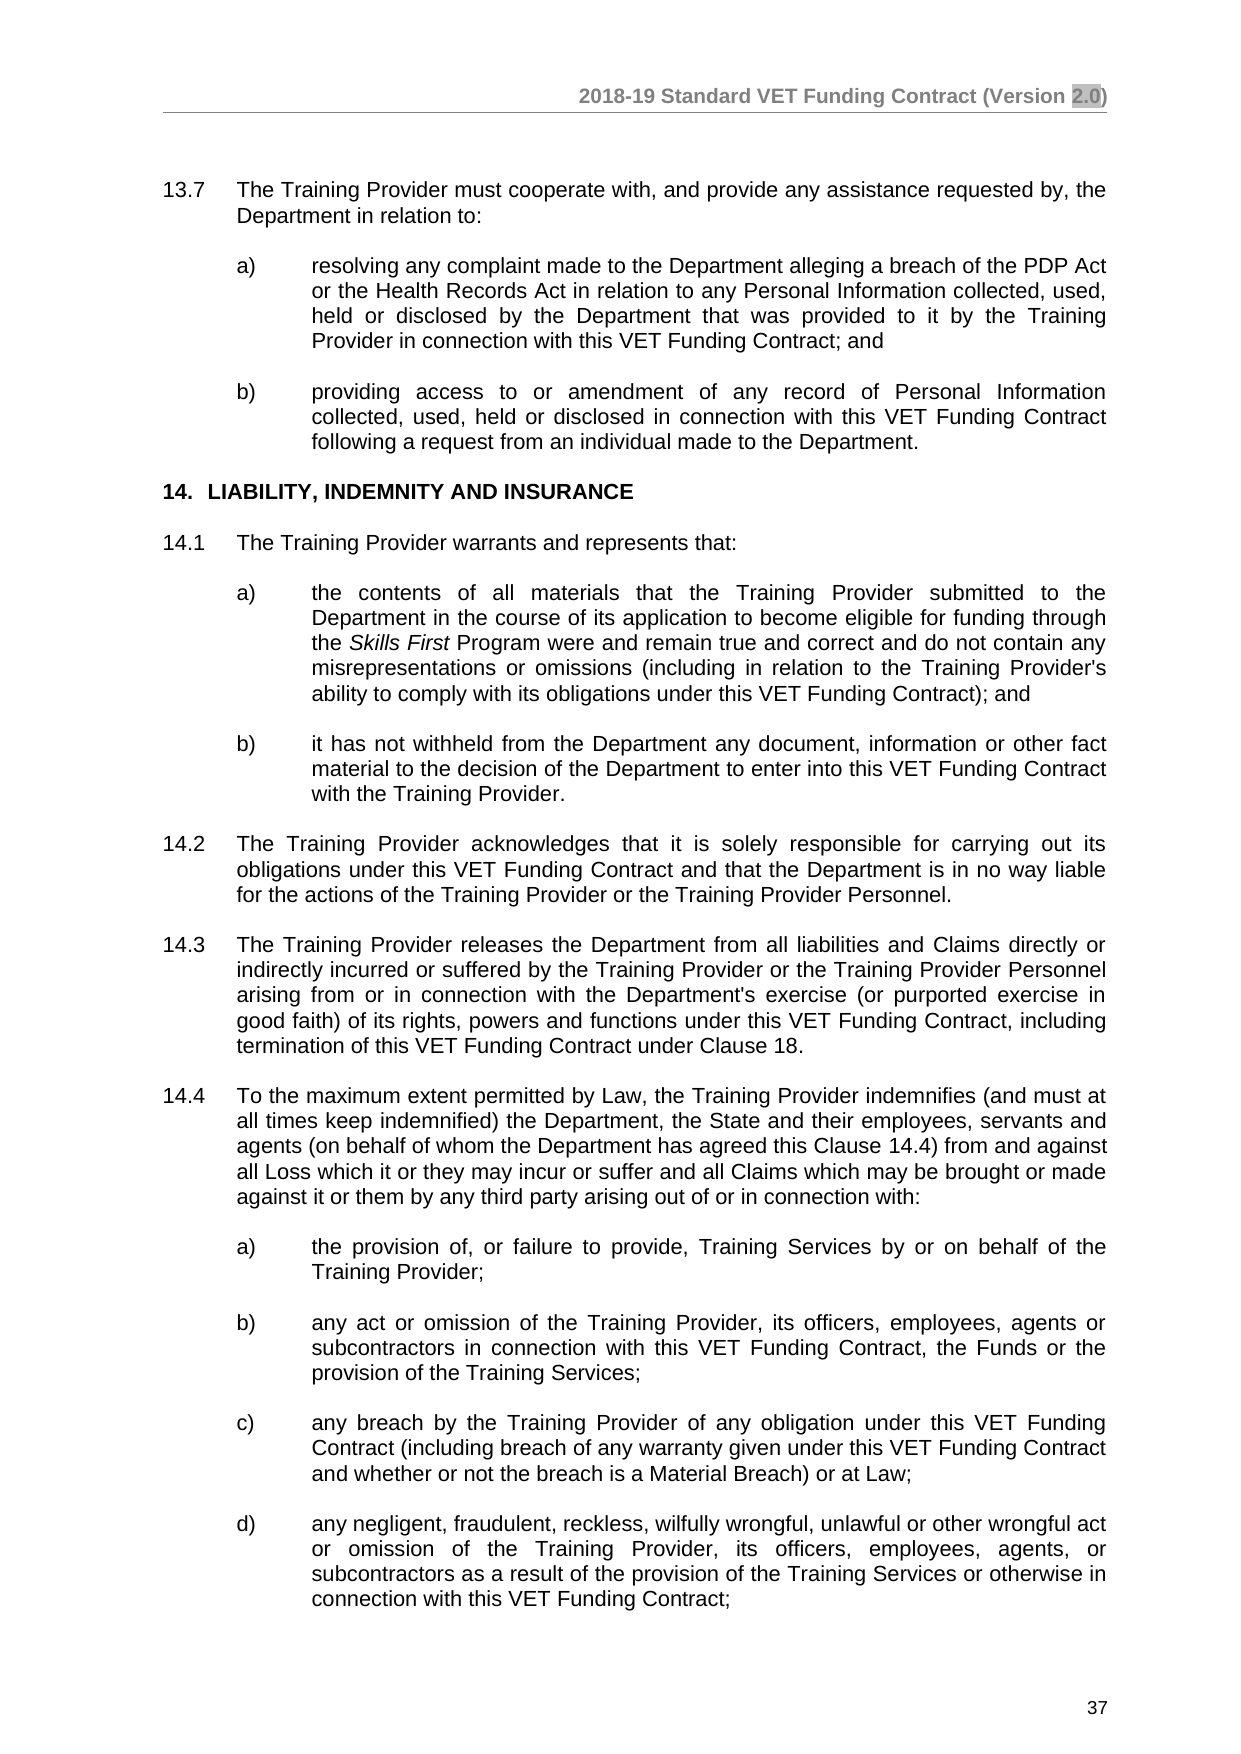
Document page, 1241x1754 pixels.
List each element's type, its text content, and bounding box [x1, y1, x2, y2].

subtitle any act or omission of the Training Provider, its officers, employees, agents or subcontractors in connection with this VET Funding Contract, the Funds or the provision of the Training Services; [236, 1309, 1107, 1385]
subtitle it has not withheld from the Department any document, information or other fact material to the decision of the Department to enter into this VET Funding Contract with the Training Provider. [236, 731, 1107, 806]
subtitle any breach by the Training Provider of any obligation under this VET Funding Contract (including breach of any warranty given under this VET Funding Contract and whether or not the breach is a Material Breach) or at Law; [236, 1410, 1107, 1486]
subtitle The Training Provider warrants and represents that: [162, 529, 1107, 554]
subtitle The Training Provider acknowledges that it is solely responsible for carrying out its obligations under this VET Funding Contract and that the Department is in no way liable for the actions of the Training Provider or the Training Provider Personnel. [162, 831, 1107, 907]
subtitle the provision of, or failure to provide, Training Services by or on behalf of the Training Provider; [236, 1234, 1107, 1284]
subtitle The Training Provider releases the Department from all liabilities and Claims directly or indirectly incurred or suffered by the Training Provider or the Training Provider Personnel arising from or in connection with the Department's exercise (or purported exercise in good faith) of its rights, powers and functions under this VET Funding Contract, including termination of this VET Funding Contract under Clause 18. [162, 932, 1107, 1058]
subtitle resolving any complaint made to the Department alleging a breach of the PDP Act or the Health Records Act in relation to any Personal Information collected, used, held or disclosed by the Department that was provided to it by the Training Provider in connection with this VET Funding Contract; and [236, 253, 1107, 353]
subtitle any negligent, fraudulent, reckless, wilfully wrongful, unlawful or other wrongful act or omission of the Training Provider, its officers, employees, agents, or subcontractors as a result of the provision of the Training Services or otherwise in connection with this VET Funding Contract; [236, 1511, 1107, 1611]
subtitle providing access to or amendment of any record of Personal Information collected, used, held or disclosed in connection with this VET Funding Contract following a request from an individual made to the Department. [236, 378, 1107, 454]
subtitle The Training Provider must cooperate with, and provide any assistance requested by, the Department in relation to: [162, 177, 1107, 228]
subtitle To the maximum extent permitted by Law, the Training Provider indemnifies (and must at all times keep indemnified) the Department, the State and their employees, servants and agents (on behalf of whom the Department has agreed this Clause 14.4) from and against all Loss which it or they may incur or suffer and all Claims which may be brought or made against it or them by any third party arising out of or in connection with: [162, 1083, 1107, 1209]
subtitle the contents of all materials that the Training Provider submitted to the Department in the course of its application to become eligible for funding through the Skills First Program were and remain true and correct and do not contain any misrepresentations or omissions (including in relation to the Training Provider's ability to comply with its obligations under this VET Funding Contract); and [236, 579, 1107, 706]
list LIABILITY, INDEMNITY AND INSURANCE [162, 479, 1107, 504]
